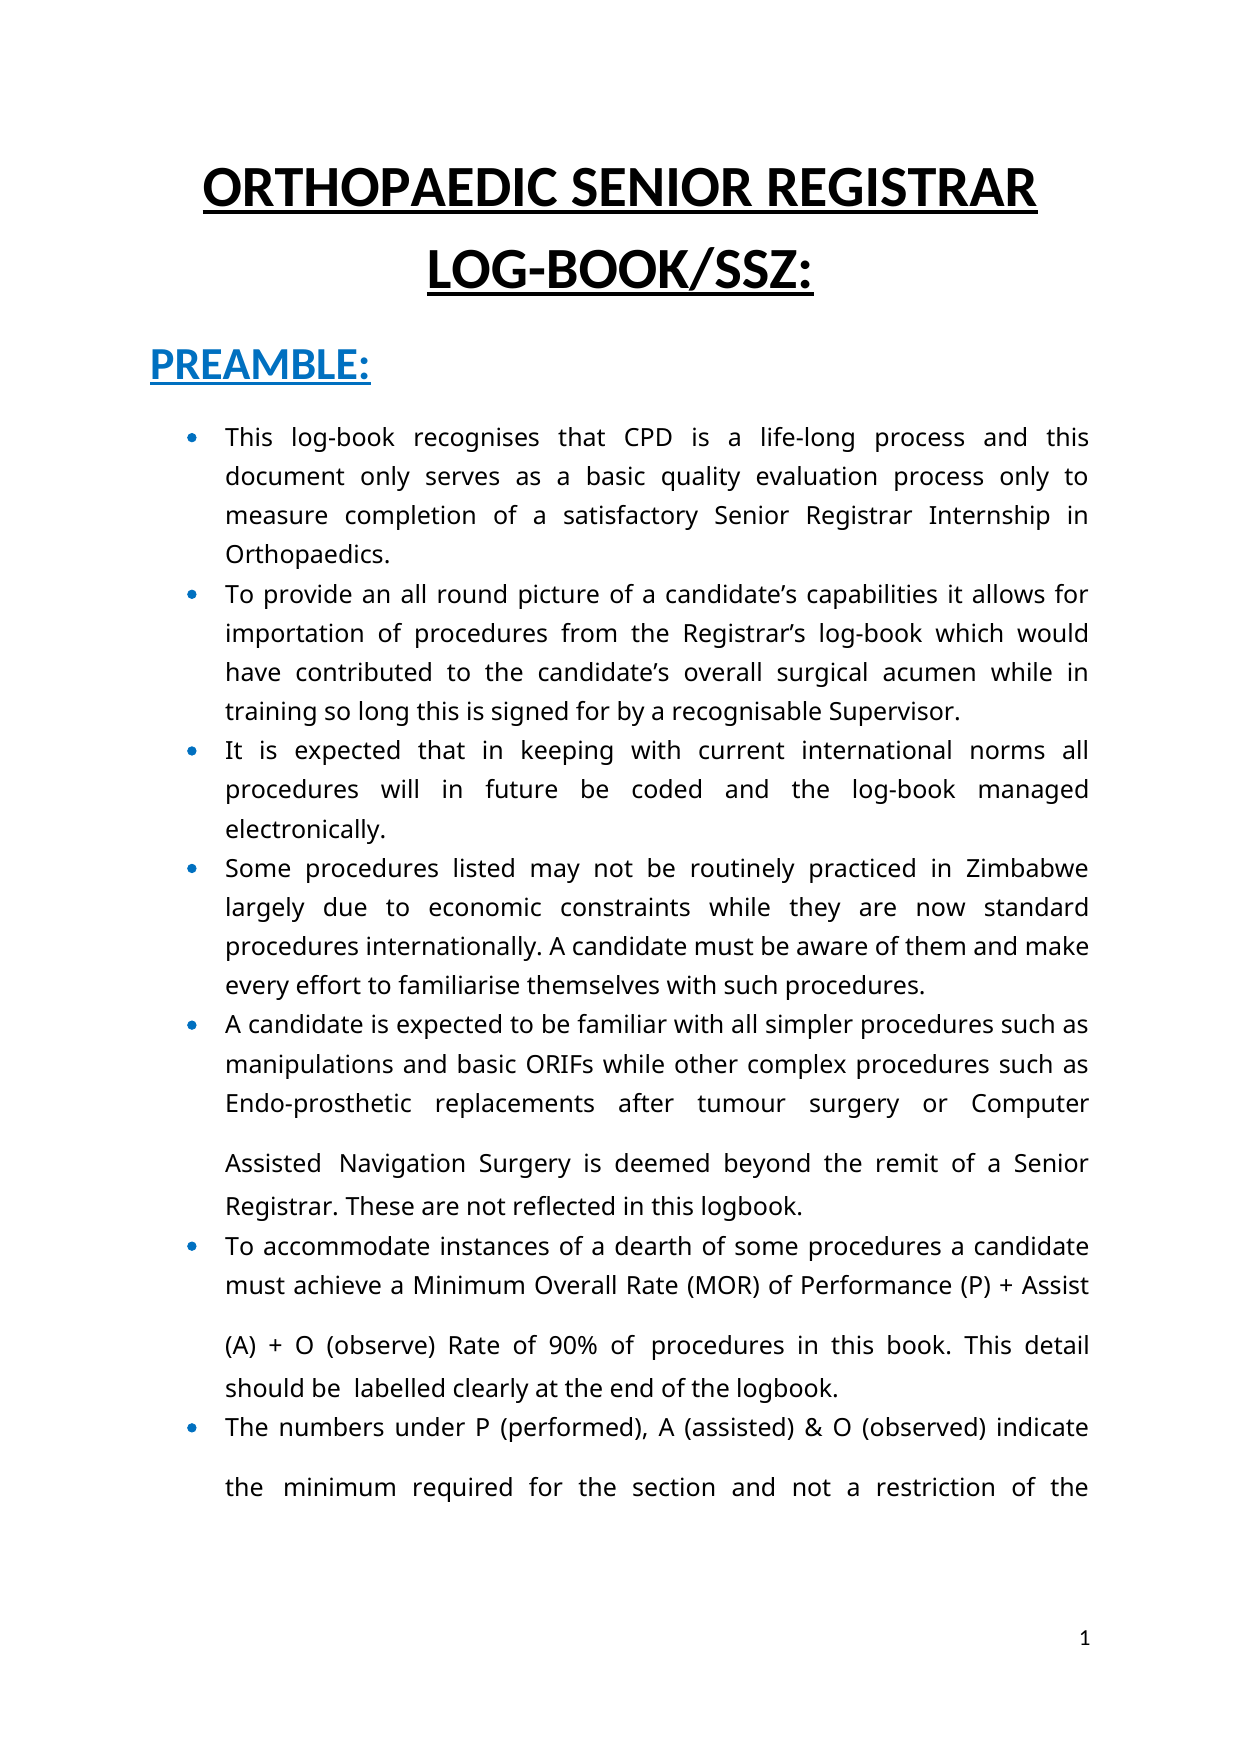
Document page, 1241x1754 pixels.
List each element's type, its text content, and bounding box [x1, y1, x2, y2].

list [187, 1410, 1090, 1508]
list Some procedures listed may not be routinely practiced in Zimbabwe largely due to economic constraints while they are now standard procedures internationally. A candidate must be aware of them and make every effort to familiarise themselves with such procedures. [187, 851, 1090, 1002]
list A candidate is expected to be familiar with all simpler procedures such as manipulations and basic ORIFs while other complex procedures such as Endo-prosthetic replacements after tumour surgery or Computer Assisted Navigation Surgery is deemed beyond the remit of a Senior Registrar. These are not reflected in this logbook. [187, 1007, 1090, 1223]
list To accommodate instances of a dearth of some procedures a candidate must achieve a Minimum Overall Rate (MOR) of Performance (P) + Assist (A) + O (observe) Rate of 90% of procedures in this book. This detail should be labelled clearly at the end of the logbook. [187, 1228, 1090, 1405]
list It is expected that in keeping with current international norms all procedures will in future be coded and the log-book managed electronically. [187, 733, 1090, 845]
text PREAMBLE: [150, 334, 1090, 391]
text ORTHOPAEDIC SENIOR REGISTRAR LOG-BOOK/SSZ: [150, 150, 1090, 303]
list To provide an all round picture of a candidate’s capabilities it allows for importation of procedures from the Registrar’s log-book which would have contributed to the candidate’s overall surgical acumen while in training so long this is signed for by a recognisable Supervisor. [187, 576, 1090, 728]
list This log-book recognises that CPD is a life-long process and this document only serves as a basic quality evaluation process only to measure completion of a satisfactory Senior Registrar Internship in Orthopaedics. [187, 420, 1090, 571]
